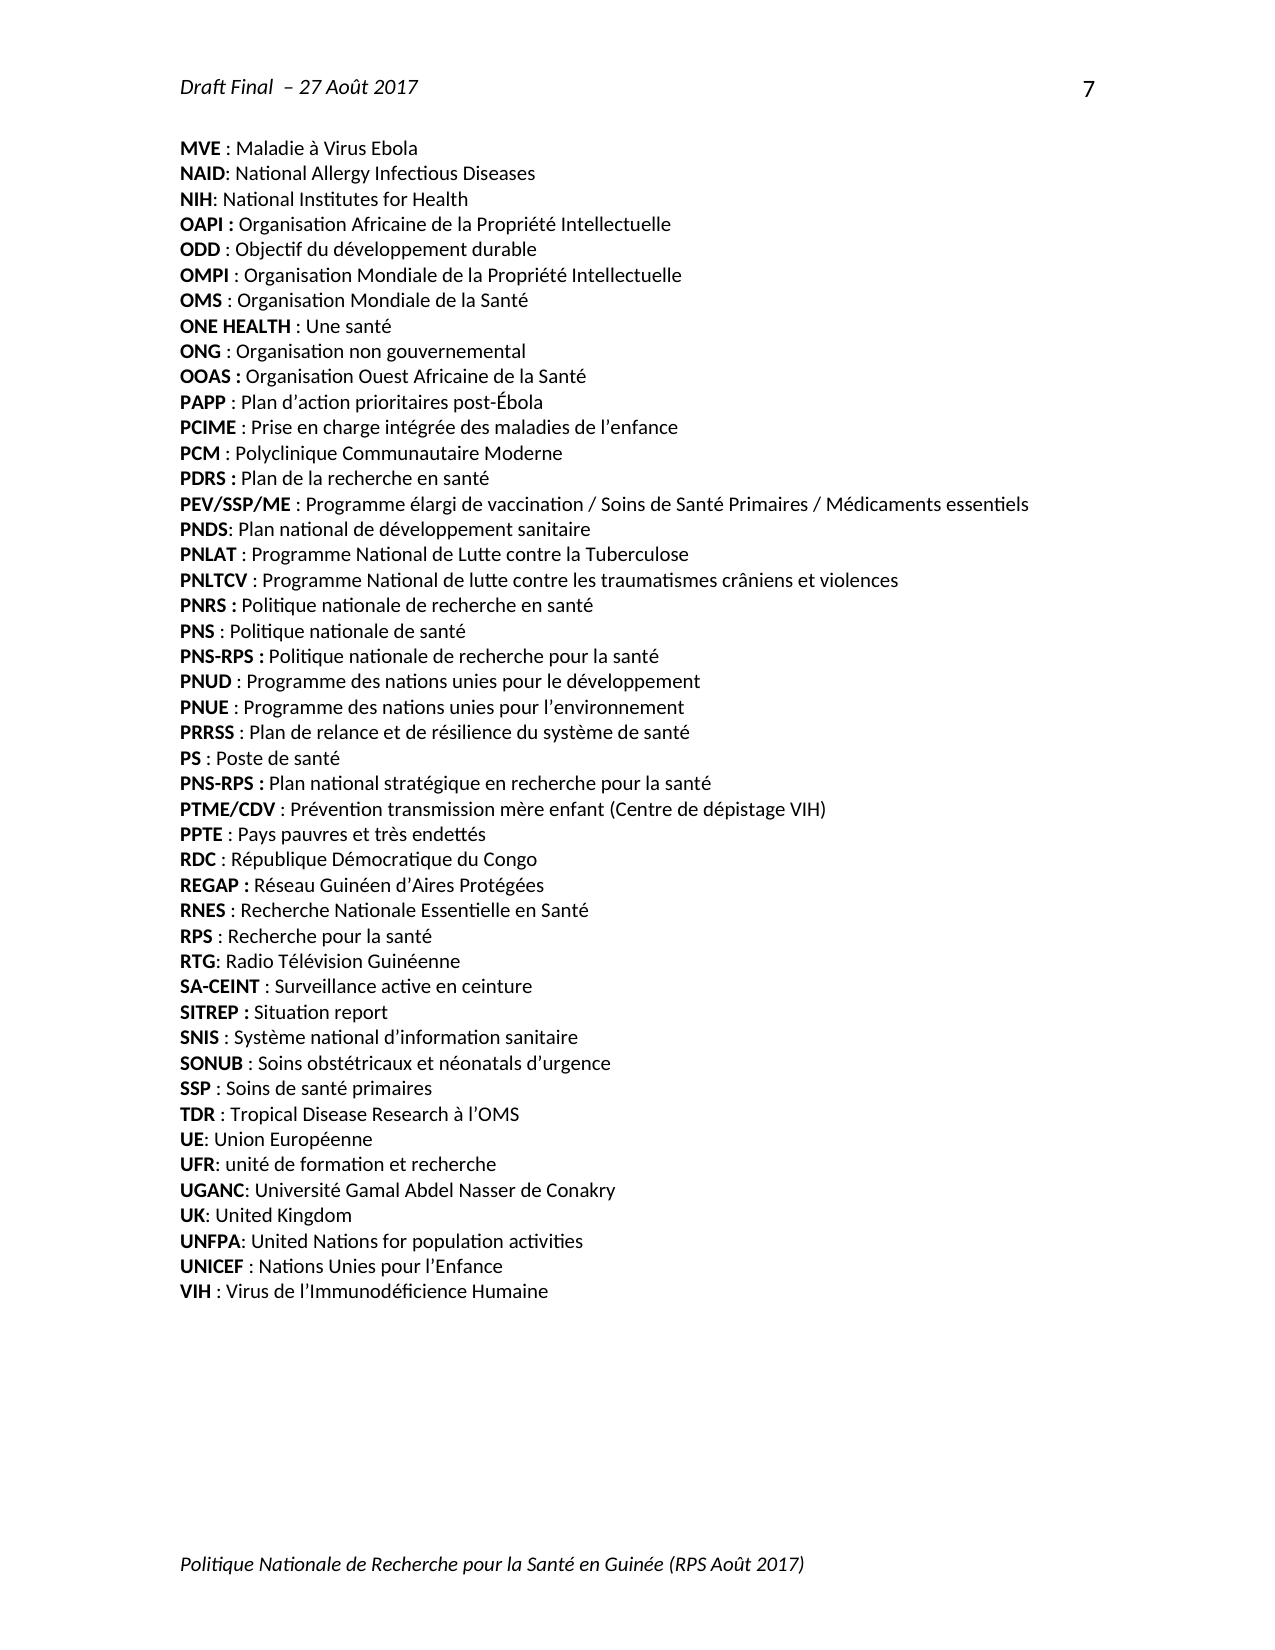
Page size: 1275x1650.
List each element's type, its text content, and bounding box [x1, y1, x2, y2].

text OMPI : Organisation Mondiale de la Propriété Intellectuelle [180, 262, 1095, 287]
text PAPP : Plan d’action prioritaires post-Ébola [180, 389, 1095, 414]
text PNRS : Politique nationale de recherche en santé [180, 592, 1095, 618]
text PNLAT : Programme National de Lutte contre la Tuberculose [180, 542, 1095, 567]
text PS : Poste de santé [180, 745, 1095, 770]
text OAPI : Organisation Africaine de la Propriété Intellectuelle [180, 211, 1095, 237]
text OMS : Organisation Mondiale de la Santé [180, 287, 1095, 313]
text PNUE : Programme des nations unies pour l’environnement [180, 694, 1095, 719]
text RTG: Radio Télévision Guinéenne [180, 948, 1095, 974]
text UFR: unité de formation et recherche [180, 1152, 1095, 1177]
text VIH : Virus de l’Immunodéficience Humaine [180, 1279, 1095, 1304]
text TDR : Tropical Disease Research à l’OMS [180, 1101, 1095, 1126]
text SSP : Soins de santé primaires [180, 1075, 1095, 1101]
text UNFPA: United Nations for population activities [180, 1228, 1095, 1253]
text RNES : Recherche Nationale Essentielle en Santé [180, 897, 1095, 923]
text NIH: National Institutes for Health [180, 186, 1095, 211]
text PNS-RPS : Politique nationale de recherche pour la santé [180, 643, 1095, 669]
text PCIME : Prise en charge intégrée des maladies de l’enfance [180, 414, 1095, 440]
text PNLTCV : Programme National de lutte contre les traumatismes crâniens et violences [180, 567, 1095, 592]
text RPS : Recherche pour la santé [180, 923, 1095, 948]
text UK: United Kingdom [180, 1202, 1095, 1228]
text ONE HEALTH : Une santé [180, 313, 1095, 338]
text ODD : Objectif du développement durable [180, 237, 1095, 262]
text PTME/CDV : Prévention transmission mère enfant (Centre de dépistage VIH) [180, 796, 1095, 821]
text SA-CEINT : Surveillance active en ceinture [180, 974, 1095, 999]
text NAID: National Allergy Infectious Diseases [180, 160, 1095, 186]
text SITREP : Situation report [180, 999, 1095, 1024]
text ONG : Organisation non gouvernemental [180, 338, 1095, 364]
text PDRS : Plan de la recherche en santé [180, 465, 1095, 491]
text UE: Union Européenne [180, 1126, 1095, 1152]
text PNDS: Plan national de développement sanitaire [180, 516, 1095, 542]
text PPTE : Pays pauvres et très endettés [180, 821, 1095, 847]
text PNUD : Programme des nations unies pour le développement [180, 669, 1095, 694]
text OOAS : Organisation Ouest Africaine de la Santé [180, 364, 1095, 389]
text PRRSS : Plan de relance et de résilience du système de santé [180, 719, 1095, 745]
text UGANC: Université Gamal Abdel Nasser de Conakry [180, 1177, 1095, 1202]
text PNS : Politique nationale de santé [180, 618, 1095, 643]
text SNIS : Système national d’information sanitaire [180, 1024, 1095, 1050]
text PNS-RPS : Plan national stratégique en recherche pour la santé [180, 770, 1095, 796]
text RDC : République Démocratique du Congo [180, 847, 1095, 872]
text REGAP : Réseau Guinéen d’Aires Protégées [180, 872, 1095, 897]
text SONUB : Soins obstétricaux et néonatals d’urgence [180, 1050, 1095, 1075]
text MVE : Maladie à Virus Ebola [180, 135, 1095, 160]
text UNICEF : Nations Unies pour l’Enfance [180, 1253, 1095, 1279]
text PEV/SSP/ME : Programme élargi de vaccination / Soins de Santé Primaires / Médicaments essentiels [180, 491, 1095, 516]
text PCM : Polyclinique Communautaire Moderne [180, 440, 1095, 465]
